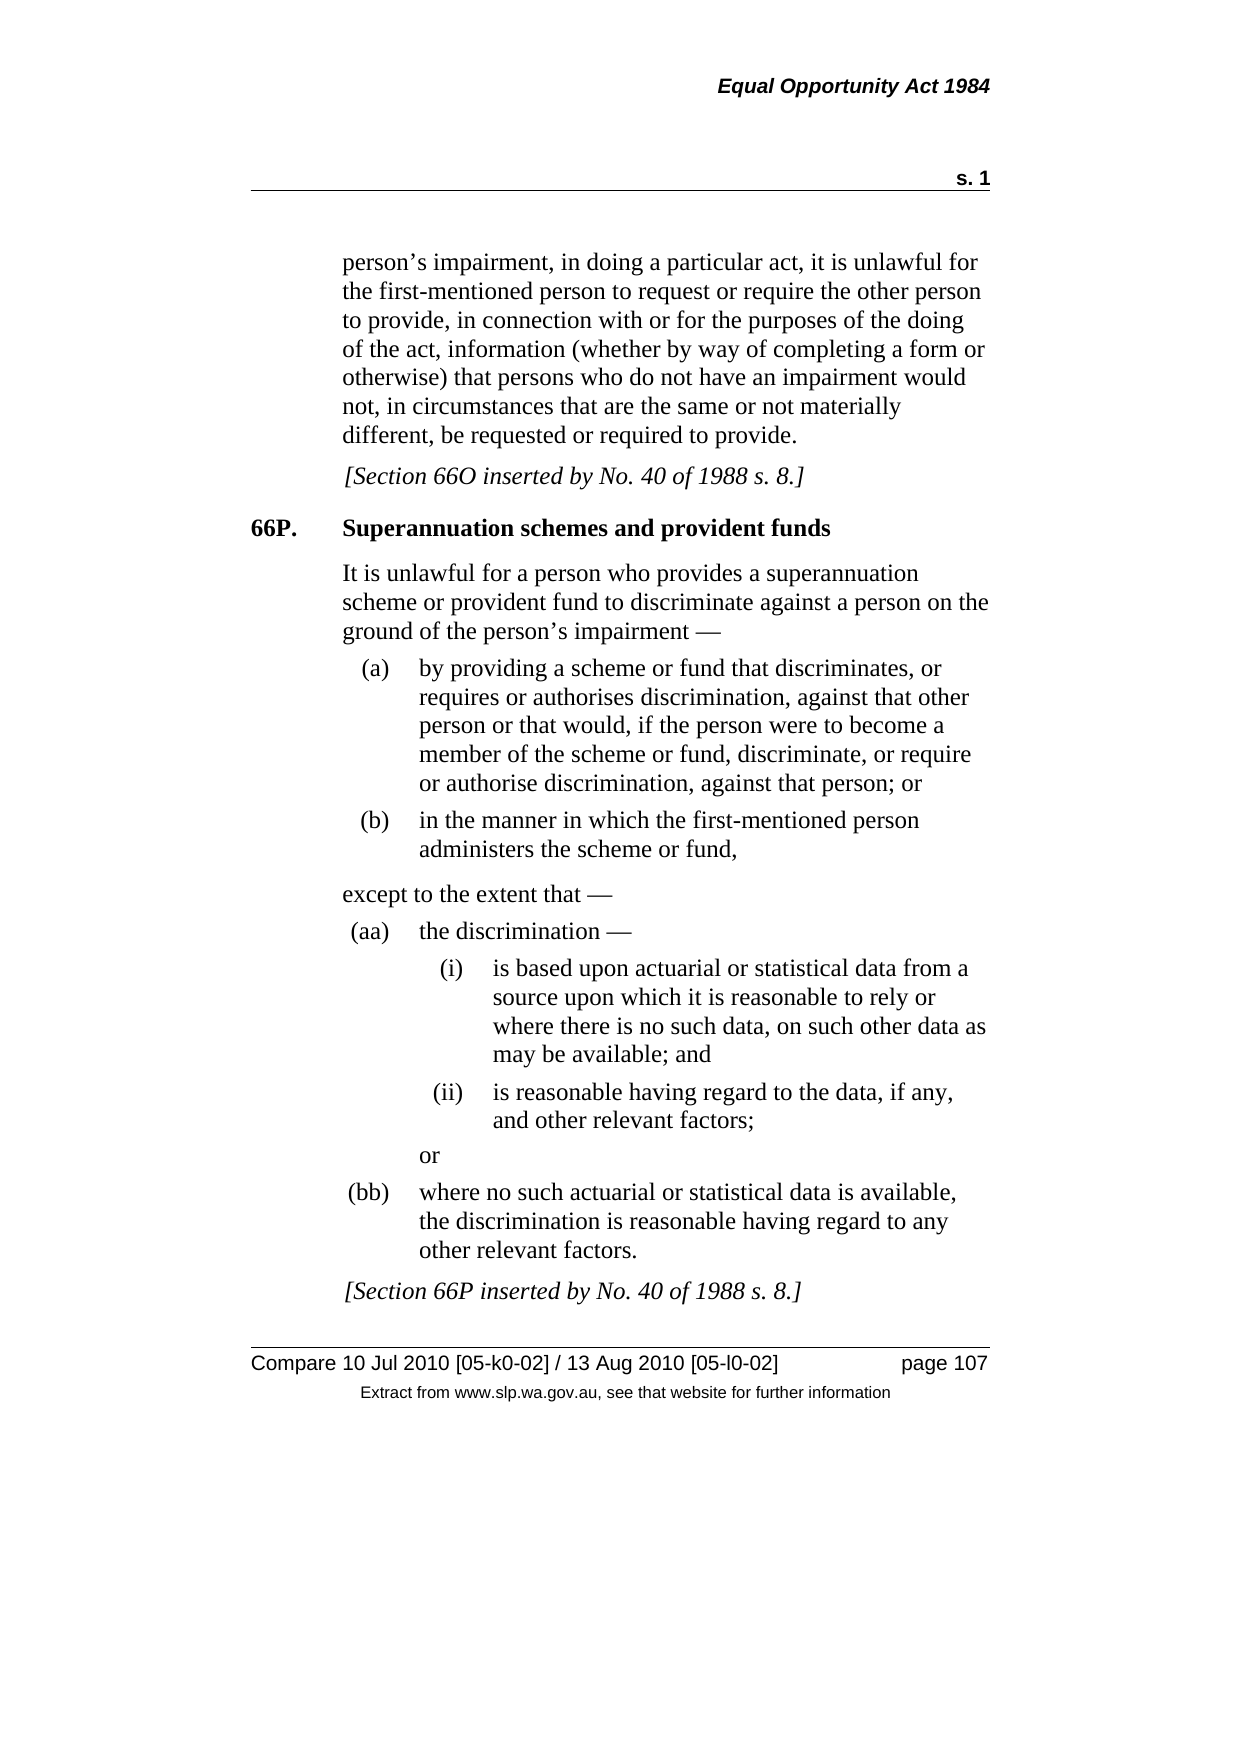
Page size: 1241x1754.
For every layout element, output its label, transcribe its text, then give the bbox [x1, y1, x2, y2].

text (i) is based upon actuarial or statistical data from a source upon which it is reasonable to rely or where there is no such data, on such other data as may be available; and [251, 953, 990, 1068]
text It is unlawful for a person who provides a superannuation scheme or provident fund to discriminate against a person on the ground of the person’s impairment — [251, 558, 990, 644]
text except to the extent that — [251, 879, 990, 908]
text (ii) is reasonable having regard to the data, if any, and other relevant factors; [251, 1077, 990, 1134]
subtitle 66P. Superannuation schemes and provident funds [251, 513, 990, 542]
text (a) by providing a scheme or fund that discriminates, or requires or authorises discrimination, against that other person or that would, if the person were to become a member of the scheme or fund, discriminate, or require or authorise discrimination, against that person; or [251, 653, 990, 797]
text [Section 66O inserted by No. 40 of 1988 s. 8.] [251, 461, 990, 490]
text (aa) the discrimination — [251, 916, 990, 945]
text or [251, 1140, 990, 1169]
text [251, 247, 990, 449]
text (bb) where no such actuarial or statistical data is available, the discrimination is reasonable having regard to any other relevant factors. [251, 1177, 990, 1264]
text [Section 66P inserted by No. 40 of 1988 s. 8.] [251, 1276, 990, 1305]
text (b) in the manner in which the first-mentioned person administers the scheme or fund, [251, 805, 990, 862]
